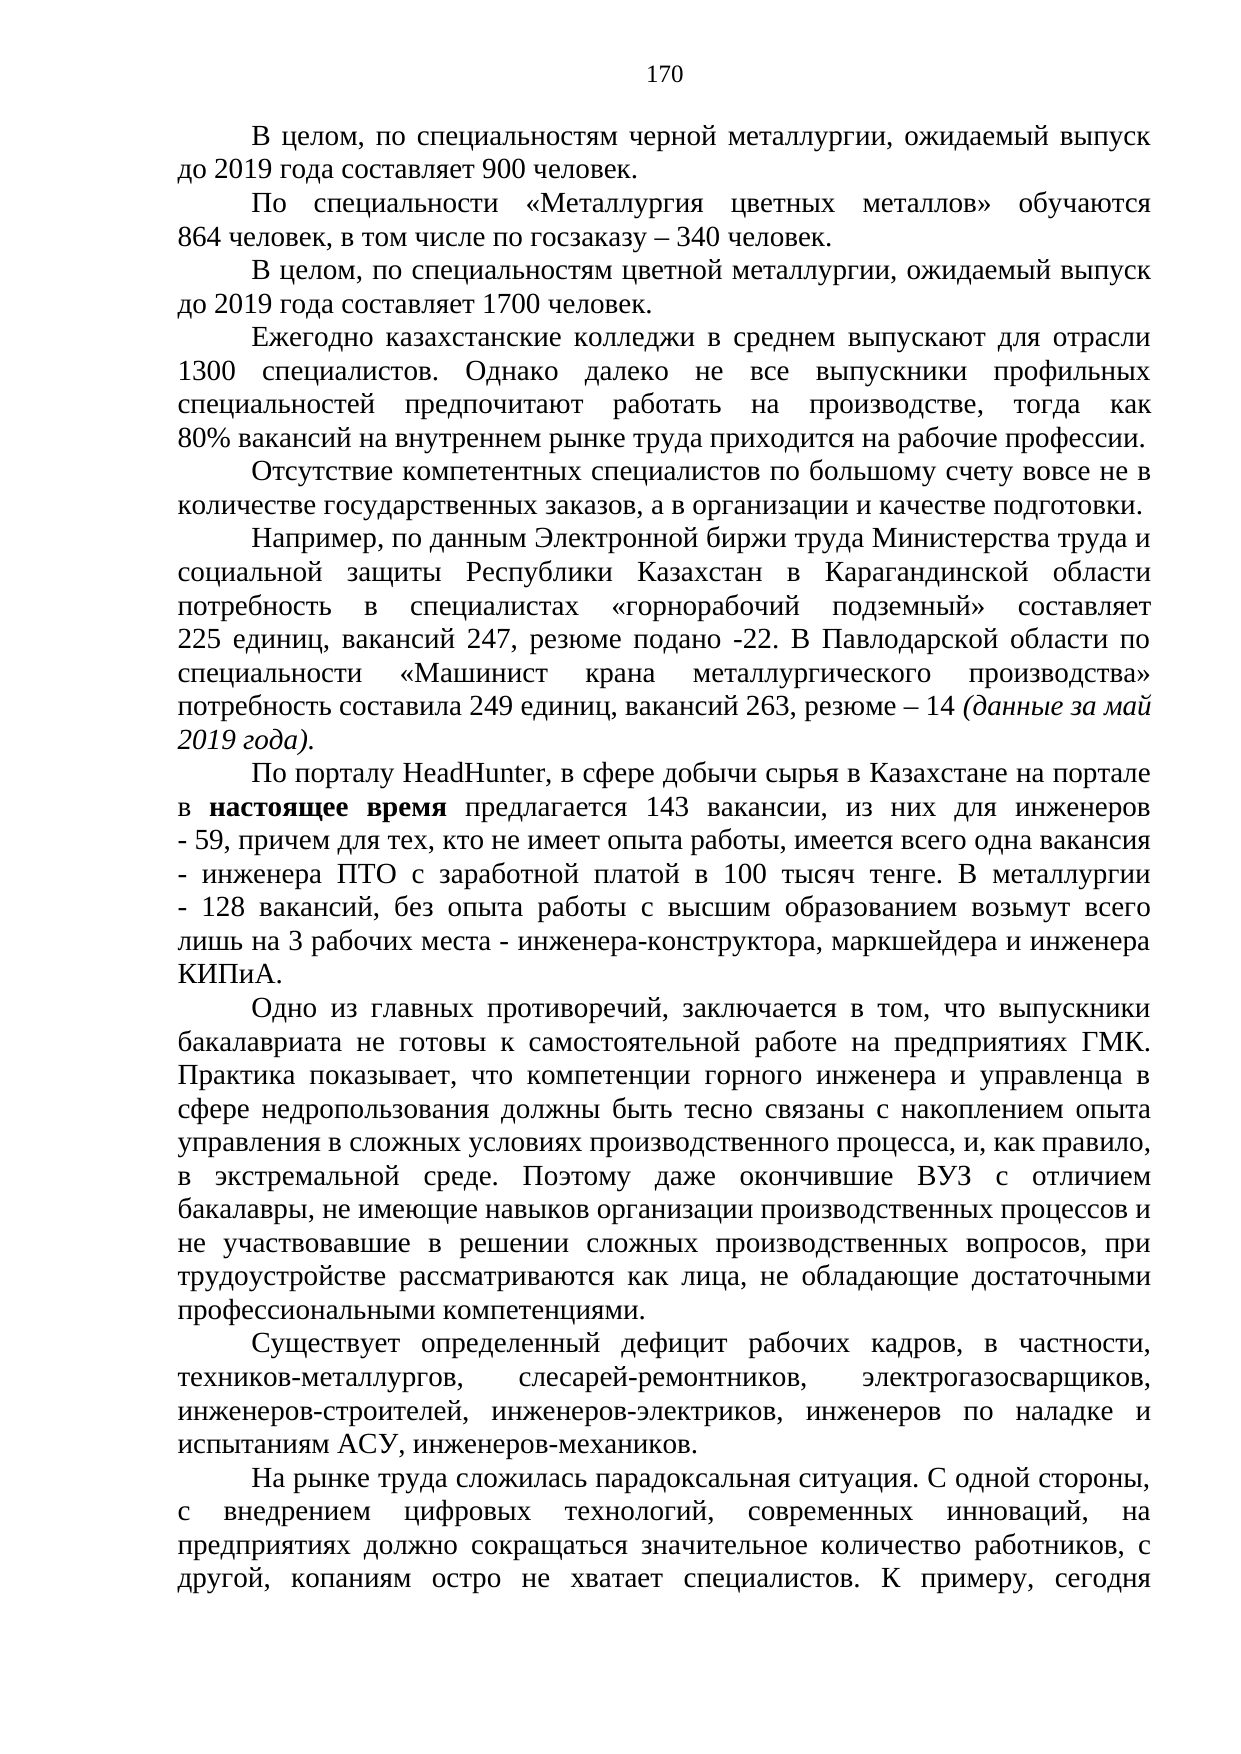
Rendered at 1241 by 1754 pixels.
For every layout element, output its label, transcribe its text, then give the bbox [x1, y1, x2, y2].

text По порталу HeadHunter, в сфере добычи сырья в Казахстане на портале в настоящее время предлагается 143 вакансии, из них для инженеров - 59, причем для тех, кто не имеет опыта работы, имеется всего одна вакансия - инженера ПТО с заработной платой в 100 тысяч тенге. В металлургии - 128 вакансий, без опыта работы с высшим образованием возьмут всего лишь на 3 рабочих места - инженера-конструктора, маркшейдера и инженера КИПиА. [177, 755, 1152, 990]
text В целом, по специальностям черной металлургии, ожидаемый выпуск до 2019 года составляет 900 человек. [177, 118, 1152, 185]
text В целом, по специальностям цветной металлургии, ожидаемый выпуск до 2019 года составляет 1700 человек. [177, 252, 1152, 319]
text Например, по данным Электронной биржи труда Министерства труда и социальной защиты Республики Казахстан в Карагандинской области потребность в специалистах «горнорабочий подземный» составляет 225 единиц, вакансий 247, резюме подано -22. В Павлодарской области по специальности «Машинист крана металлургического производства» потребность составила 249 единиц, вакансий 263, резюме – 14 (данные за май 2019 года). [177, 521, 1152, 755]
text Одно из главных противоречий, заключается в том, что выпускники бакалавриата не готовы к самостоятельной работе на предприятиях ГМК. Практика показывает, что компетенции горного инженера и управленца в сфере недропользования должны быть тесно связаны с накоплением опыта управления в сложных условиях производственного процесса, и, как правило, в экстремальной среде. Поэтому даже окончившие ВУЗ с отличием бакалавры, не имеющие навыков организации производственных процессов и не участвовавшие в решении сложных производственных вопросов, при трудоустройстве рассматриваются как лица, не обладающие достаточными профессиональными компетенциями. [177, 990, 1152, 1326]
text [177, 1460, 1152, 1594]
text Отсутствие компетентных специалистов по большому счету вовсе не в количестве государственных заказов, а в организации и качестве подготовки. [177, 453, 1152, 521]
text Ежегодно казахстанские колледжи в среднем выпускают для отрасли 1300 специалистов. Однако далеко не все выпускники профильных специальностей предпочитают работать на производстве, тогда как 80% вакансий на внутреннем рынке труда приходится на рабочие профессии. [177, 319, 1152, 453]
text Существует определенный дефицит рабочих кадров, в частности, техников-металлургов, слесарей-ремонтников, электрогазосварщиков, инженеров-строителей, инженеров-электриков, инженеров по наладке и испытаниям АСУ, инженеров-механиков. [177, 1326, 1152, 1460]
text По специальности «Металлургия цветных металлов» обучаются 864 человек, в том числе по госзаказу – 340 человек. [177, 185, 1152, 252]
